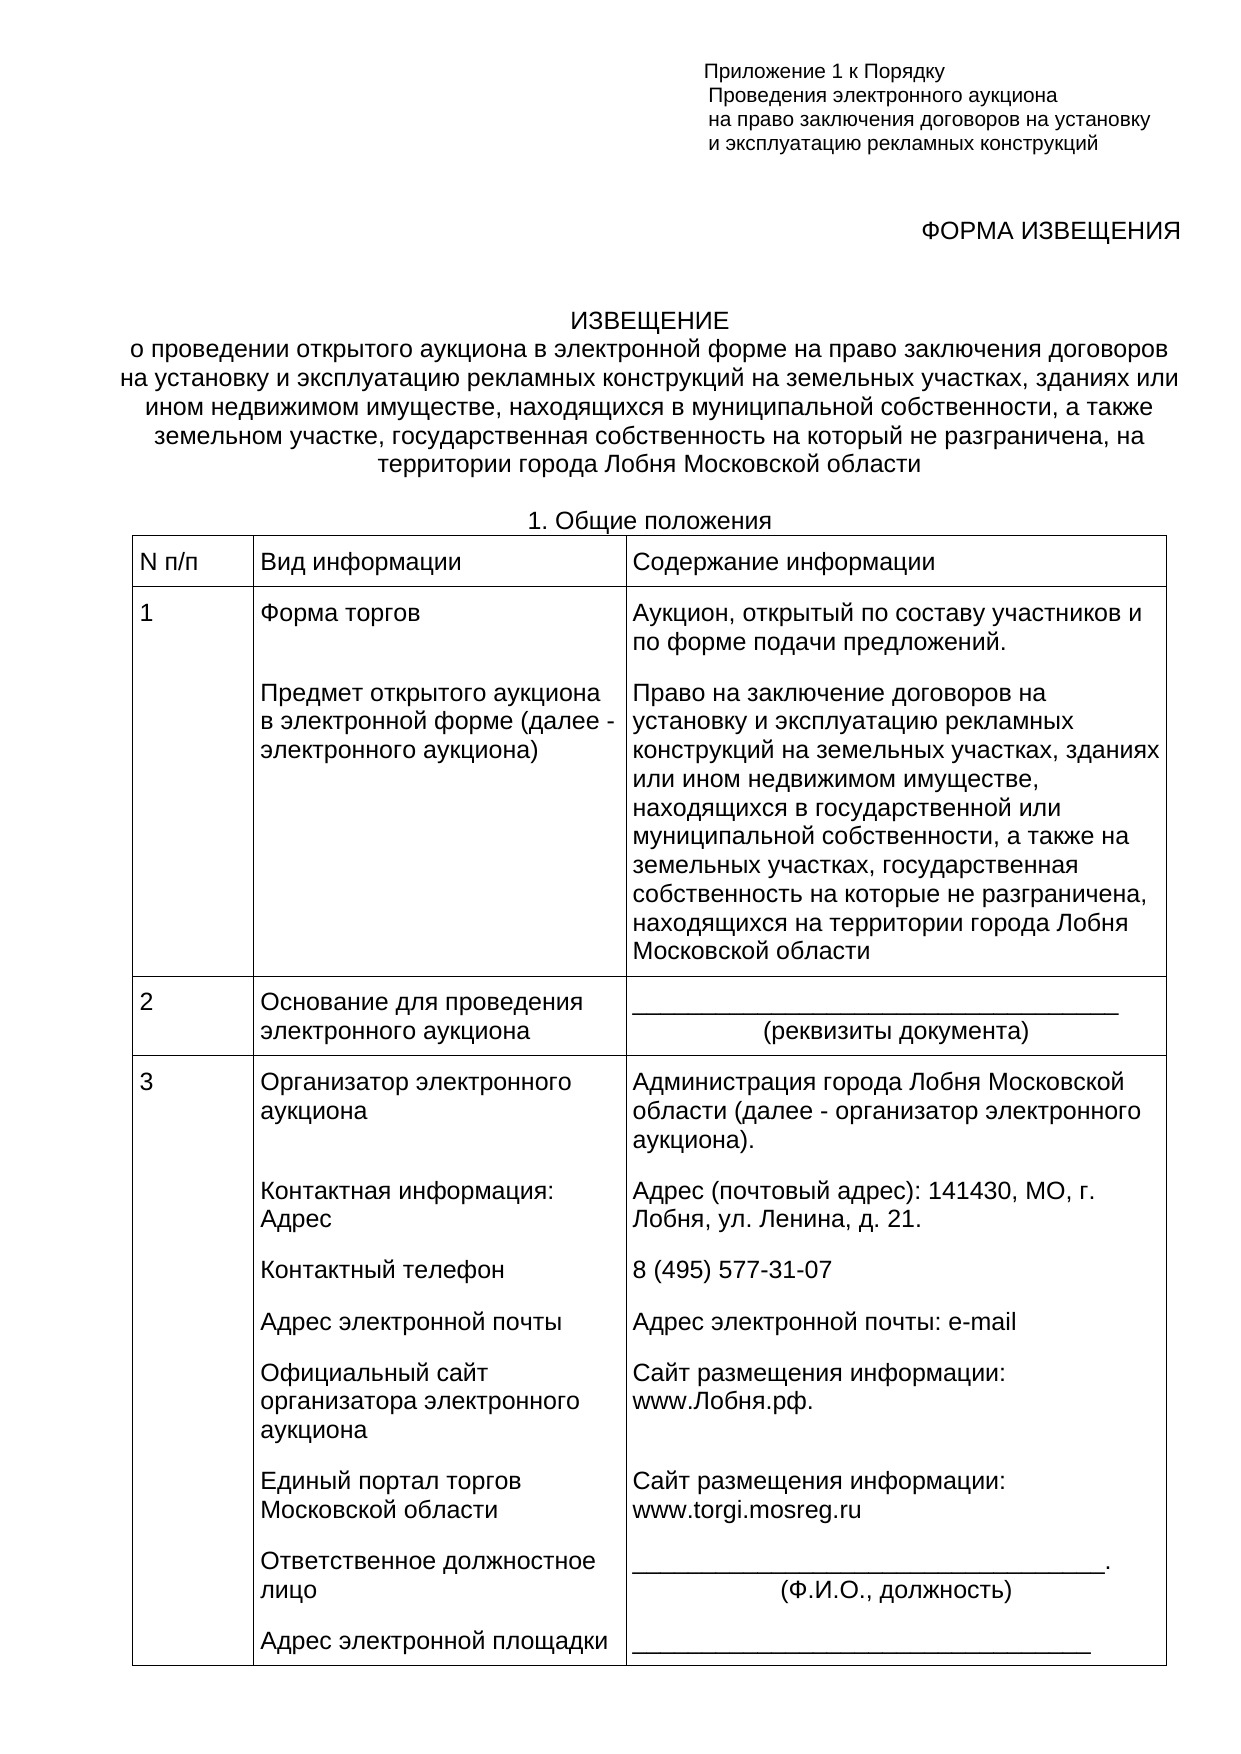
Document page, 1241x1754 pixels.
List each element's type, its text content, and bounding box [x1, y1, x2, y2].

table_header Вид информации [254, 536, 626, 586]
table_cell Адрес электронной почты: e-mail [627, 1295, 1166, 1346]
table_cell 3 [133, 1056, 253, 1665]
table_cell 2 [133, 977, 253, 1055]
table_cell Контактная информация: Адрес [254, 1164, 626, 1244]
table_cell Ответственное должностное лицо [254, 1534, 626, 1614]
table_cell Официальный сайт организатора электронного аукциона [254, 1346, 626, 1454]
table_cell Организатор электронного аукциона [254, 1056, 626, 1164]
table_cell __________________________________. (Ф.И.О., должность) [627, 1534, 1166, 1614]
table_cell Контактный телефон [254, 1244, 626, 1295]
table_cell Основание для проведения электронного аукциона [254, 977, 626, 1055]
text 1. Общие положения [118, 506, 1181, 535]
table_header N п/п [133, 536, 253, 586]
table_cell Сайт размещения информации: www.Лобня.рф. [627, 1346, 1166, 1454]
table_cell Форма торгов [254, 587, 626, 666]
table_cell 1 [133, 587, 253, 976]
table_cell ___________________________________ (реквизиты документа) [627, 977, 1166, 1055]
table_cell Адрес (почтовый адрес): 141430, МО, г. Лобня, ул. Ленина, д. 21. [627, 1164, 1166, 1244]
table_cell Сайт размещения информации: www.torgi.mosreg.ru [627, 1454, 1166, 1534]
table_cell Право на заключение договоров на установку и эксплуатацию рекламных конструкций на земельных участках, зданиях или ином недвижимом имуществе, находящихся в государственной или муниципальной собственности, а также на земельных участках, государственная собственность на которые не разграничена, находящихся на территории города Лобня Московской области [627, 666, 1166, 976]
table_cell _________________________________ [627, 1614, 1166, 1665]
table_cell Аукцион, открытый по составу участников и по форме подачи предложений. [627, 587, 1166, 666]
table_cell Единый портал торгов Московской области [254, 1454, 626, 1534]
text о проведении открытого аукциона в электронной форме на право заключения договоров на установку и эксплуатацию рекламных конструкций на земельных участках, зданиях или ином недвижимом имуществе, находящихся в муниципальной собственности, а также земельном участке, государственная собственность на который не разграничена, на территории города Лобня Московской области [118, 334, 1181, 478]
text Проведения электронного аукциона [147, 83, 1181, 107]
table_cell Предмет открытого аукциона в электронной форме (далее - электронного аукциона) [254, 666, 626, 976]
table_cell Адрес электронной почты [254, 1295, 626, 1346]
table_cell Адрес электронной площадки [254, 1614, 626, 1665]
text Приложение 1 к Порядку [118, 59, 945, 83]
table_cell Администрация города Лобня Московской области (далее - организатор электронного аукциона). [627, 1056, 1166, 1164]
text на право заключения договоров на установку [221, 107, 1181, 131]
table_cell 8 (495) 577-31-07 [627, 1244, 1166, 1295]
table_header Содержание информации [627, 536, 1166, 586]
text ФОРМА ИЗВЕЩЕНИЯ [118, 216, 1181, 245]
text ИЗВЕЩЕНИЕ [118, 306, 1181, 334]
text и эксплуатацию рекламных конструкций [147, 131, 1181, 155]
